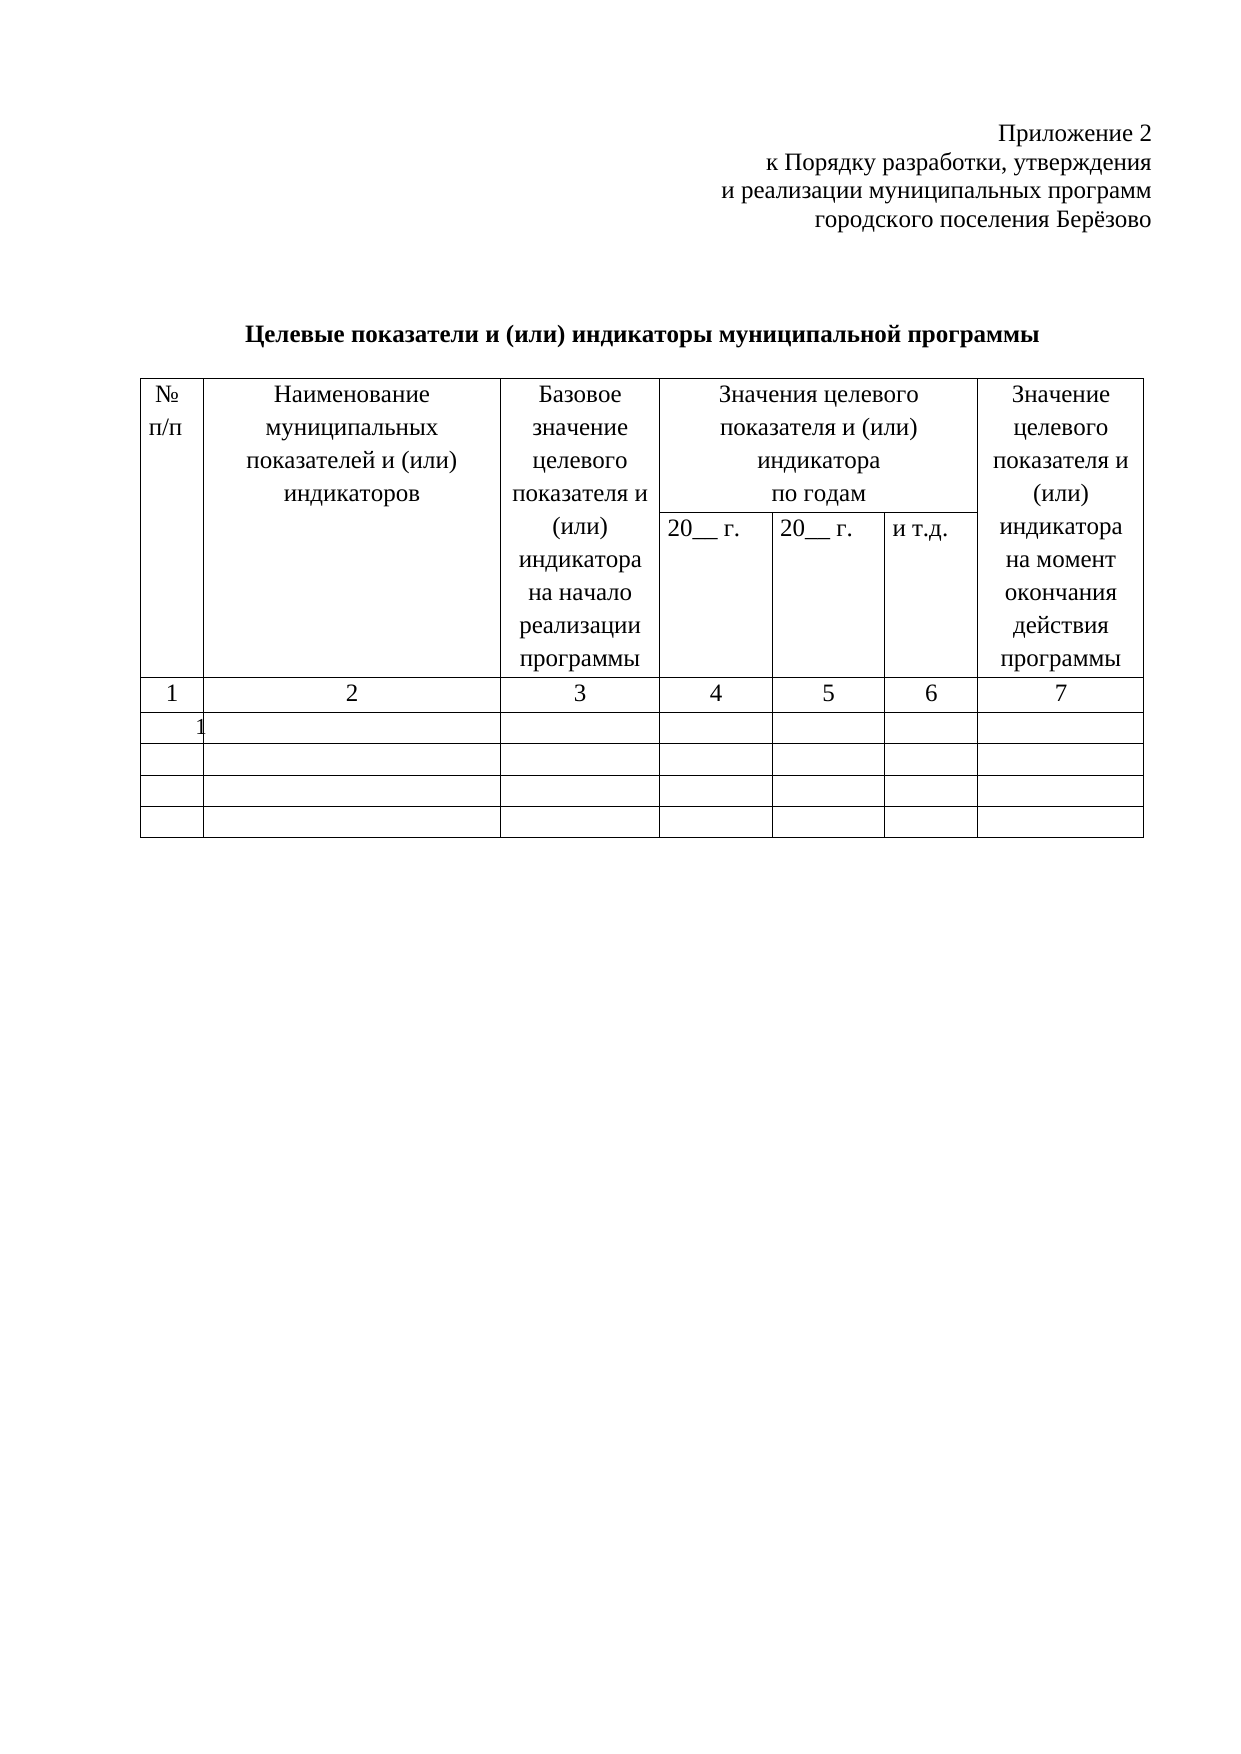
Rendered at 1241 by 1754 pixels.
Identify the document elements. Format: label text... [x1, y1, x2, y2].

table_cell [978, 713, 1143, 743]
table_cell 2 [204, 678, 500, 712]
table_header Значения целевого показателя и (или) индикатора по годам [660, 379, 977, 512]
table_cell [204, 776, 500, 806]
table_cell [978, 807, 1143, 837]
table_cell 7 [978, 678, 1143, 712]
text и реализации муниципальных программ [133, 176, 1152, 204]
table_cell [773, 807, 884, 837]
table_cell [885, 713, 977, 743]
table_cell [660, 744, 772, 774]
table_cell 1 [141, 713, 203, 743]
table_cell 1 [141, 744, 203, 774]
table_cell [885, 807, 977, 837]
table_cell [501, 713, 659, 743]
table_cell [978, 744, 1143, 774]
table_cell [885, 776, 977, 806]
table_header Значение целевого показателя и (или) индикатора на момент окончания действия программы [978, 379, 1143, 677]
table_cell [141, 776, 203, 806]
table_cell [660, 807, 772, 837]
table_cell [501, 776, 659, 806]
table_header № п/п [141, 379, 203, 677]
table_cell и т.д. [885, 513, 977, 677]
table_cell [141, 807, 203, 837]
table_cell 20__ г. [660, 513, 772, 677]
table_header Наименование муниципальных показателей и (или) индикаторов [204, 379, 500, 677]
table_cell [773, 744, 884, 774]
table_cell 3 [501, 678, 659, 712]
table_cell 4 [660, 678, 772, 712]
table_cell [773, 713, 884, 743]
table_cell [773, 776, 884, 806]
table_cell [885, 744, 977, 774]
table_cell [501, 807, 659, 837]
text городского поселения Берёзово [133, 204, 1152, 233]
table_cell [978, 776, 1143, 806]
table_cell 20__ г. [773, 513, 884, 677]
table_cell 1 [141, 678, 203, 712]
table_header Базовое значение целевого показателя и (или) индикатора на начало реализации программы [501, 379, 659, 677]
table_cell [660, 776, 772, 806]
text к Порядку разработки, утверждения [133, 147, 1152, 176]
text Приложение 2 [133, 118, 1152, 147]
table_cell [204, 713, 500, 743]
table_cell 6 [885, 678, 977, 712]
table_cell [204, 744, 500, 774]
table_cell [660, 713, 772, 743]
table_cell 5 [773, 678, 884, 712]
table_cell [204, 807, 500, 837]
title Целевые показатели и (или) индикаторы муниципальной программы [133, 319, 1152, 348]
table_cell [501, 744, 659, 774]
